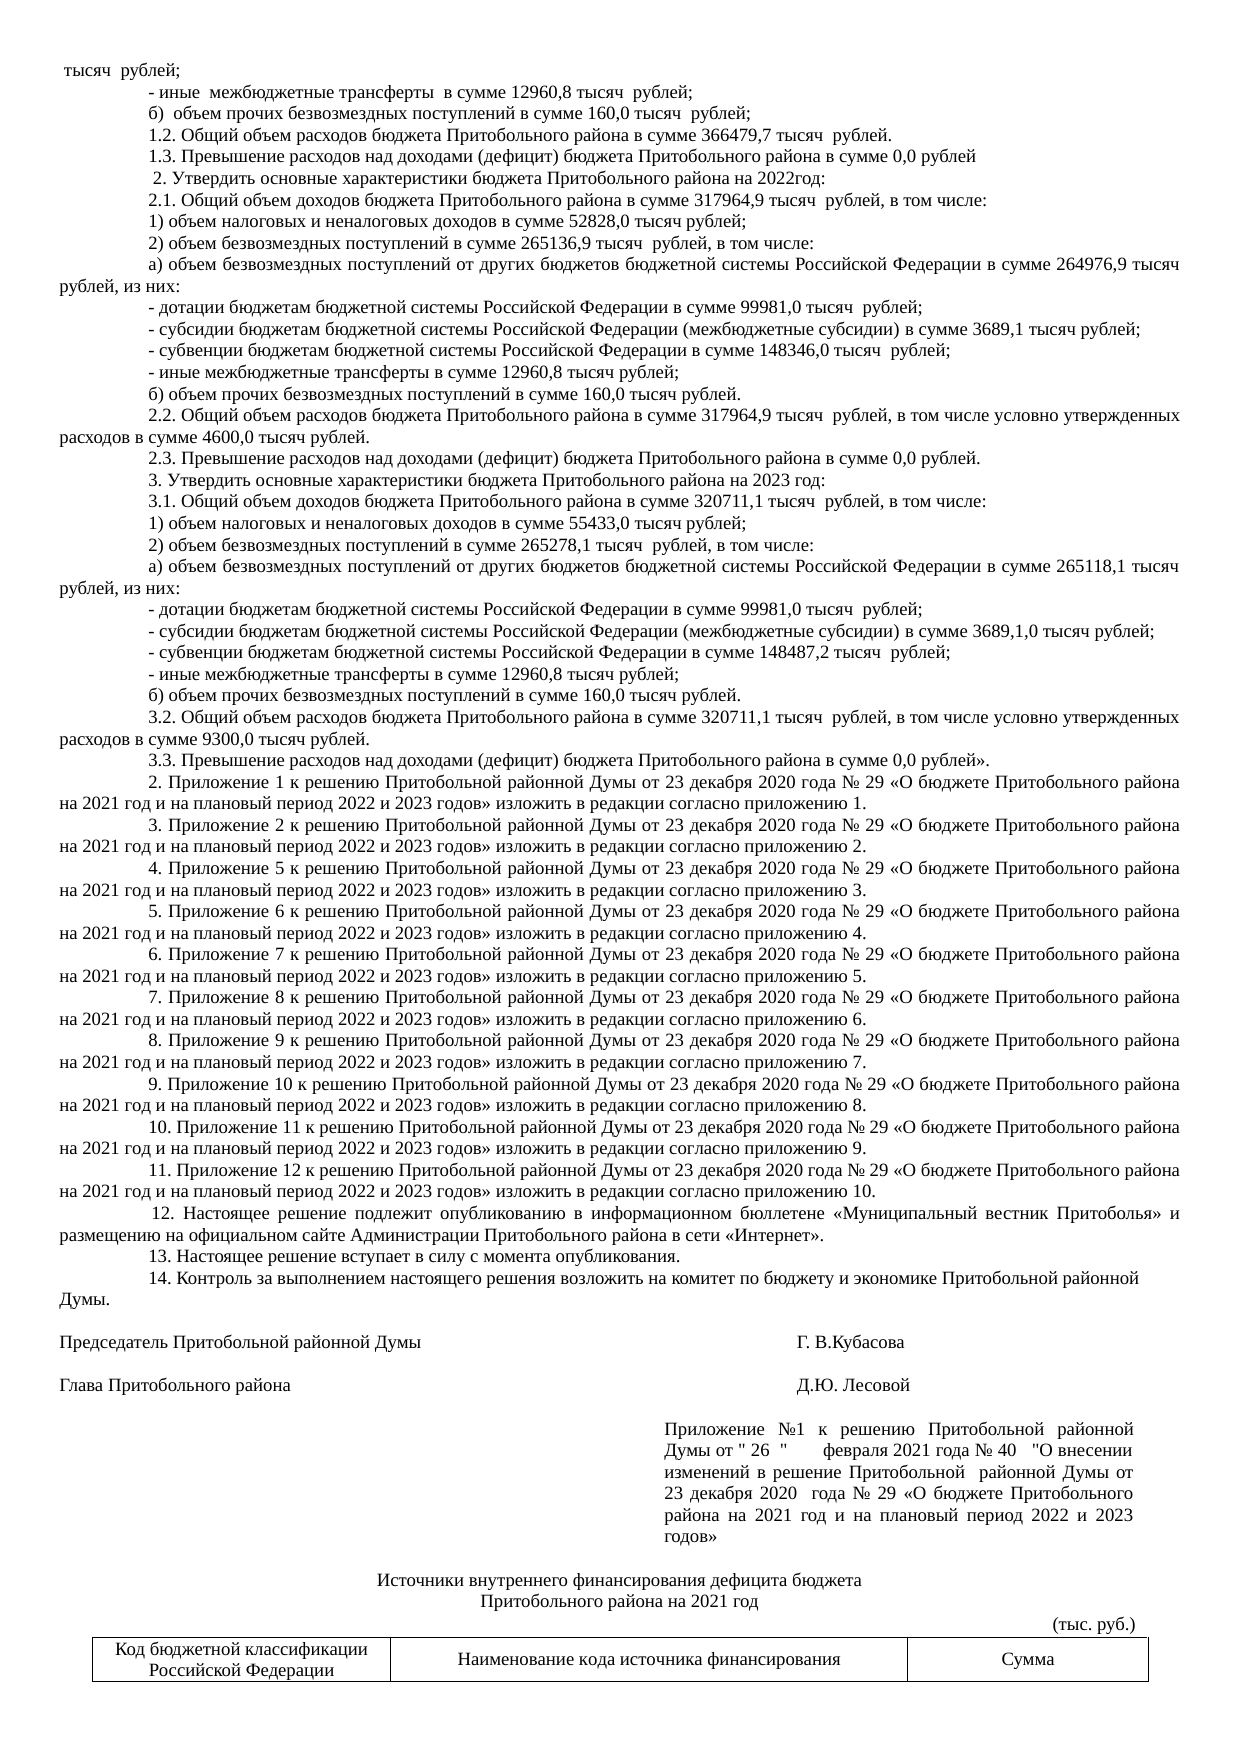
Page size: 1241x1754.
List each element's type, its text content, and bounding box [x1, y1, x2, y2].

text 1.3. Превышение расходов над доходами (дефицит) бюджета Притобольного района в сумме 0,0 рублей [59, 145, 1181, 167]
text 11. Приложение 12 к решению Притобольной районной Думы от 23 декабря 2020 года № 29 «О бюджете Притобольного района на 2021 год и на плановый период 2022 и 2023 годов» изложить в редакции согласно приложению 10. [59, 1159, 1181, 1202]
text - дотации бюджетам бюджетной системы Российской Федерации в сумме 99981,0 тысяч рублей; [59, 296, 1181, 318]
text 12. Настоящее решение подлежит опубликованию в информационном бюллетене «Муниципальный вестник Притоболья» и размещению на официальном сайте Администрации Притобольного района в сети «Интернет». [59, 1202, 1181, 1245]
table_cell Наименование кода источника финансирования [391, 1638, 907, 1681]
text 5. Приложение 6 к решению Притобольной районной Думы от 23 декабря 2020 года № 29 «О бюджете Притобольного района на 2021 год и на плановый период 2022 и 2023 годов» изложить в редакции согласно приложению 4. [59, 900, 1181, 943]
text 3.3. Превышение расходов над доходами (дефицит) бюджета Притобольного района в сумме 0,0 рублей». [59, 749, 1181, 771]
text 3.1. Общий объем доходов бюджета Притобольного района в сумме 320711,1 тысяч рублей, в том числе: [59, 490, 1181, 512]
text 2.2. Общий объем расходов бюджета Притобольного района в сумме 317964,9 тысяч рублей, в том числе условно утвержденных расходов в сумме 4600,0 тысяч рублей. [59, 404, 1181, 447]
text - субвенции бюджетам бюджетной системы Российской Федерации в сумме 148346,0 тысяч рублей; [59, 339, 1181, 361]
text 10. Приложение 11 к решению Притобольной районной Думы от 23 декабря 2020 года № 29 «О бюджете Притобольного района на 2021 год и на плановый период 2022 и 2023 годов» изложить в редакции согласно приложению 9. [59, 1116, 1181, 1159]
text 2) объем безвозмездных поступлений в сумме 265136,9 тысяч рублей, в том числе: [59, 232, 1181, 253]
text тысяч рублей; [59, 59, 1181, 81]
text Председатель Притобольной районной Думы Г. В.Кубасова [59, 1331, 1181, 1353]
text - иные межбюджетные трансферты в сумме 12960,8 тысяч рублей; [59, 663, 1181, 684]
table_cell Источники внутреннего финансирования дефицита бюджета Притобольного района на 2021 год [92, 1547, 1147, 1612]
text 1) объем налоговых и неналоговых доходов в сумме 52828,0 тысяч рублей; [59, 210, 1181, 232]
text а) объем безвозмездных поступлений от других бюджетов бюджетной системы Российской Федерации в сумме 264976,9 тысяч рублей, из них: [59, 253, 1181, 296]
text 7. Приложение 8 к решению Притобольной районной Думы от 23 декабря 2020 года № 29 «О бюджете Притобольного района на 2021 год и на плановый период 2022 и 2023 годов» изложить в редакции согласно приложению 6. [59, 986, 1181, 1029]
text - субсидии бюджетам бюджетной системы Российской Федерации (межбюджетные субсидии) в сумме 3689,1 тысяч рублей; [59, 318, 1181, 339]
text 2.3. Превышение расходов над доходами (дефицит) бюджета Притобольного района в сумме 0,0 рублей. [59, 447, 1181, 469]
text 8. Приложение 9 к решению Притобольной районной Думы от 23 декабря 2020 года № 29 «О бюджете Притобольного района на 2021 год и на плановый период 2022 и 2023 годов» изложить в редакции согласно приложению 7. [59, 1029, 1181, 1072]
text 4. Приложение 5 к решению Притобольной районной Думы от 23 декабря 2020 года № 29 «О бюджете Притобольного района на 2021 год и на плановый период 2022 и 2023 годов» изложить в редакции согласно приложению 3. [59, 857, 1181, 900]
text 3.2. Общий объем расходов бюджета Притобольного района в сумме 320711,1 тысяч рублей, в том числе условно утвержденных расходов в сумме 9300,0 тысяч рублей. [59, 706, 1181, 749]
table_cell Код бюджетной классификации Российской Федерации [93, 1638, 390, 1681]
text - иные межбюджетные трансферты в сумме 12960,8 тысяч рублей; [59, 361, 1181, 382]
text 3. Утвердить основные характеристики бюджета Притобольного района на 2023 год: [59, 469, 1181, 490]
text 1.2. Общий объем расходов бюджета Притобольного района в сумме 366479,7 тысяч рублей. [59, 124, 1181, 145]
text 6. Приложение 7 к решению Притобольной районной Думы от 23 декабря 2020 года № 29 «О бюджете Притобольного района на 2021 год и на плановый период 2022 и 2023 годов» изложить в редакции согласно приложению 5. [59, 943, 1181, 986]
text б) объем прочих безвозмездных поступлений в сумме 160,0 тысяч рублей. [59, 382, 1181, 404]
table_cell (тыс. руб.) [92, 1612, 1147, 1637]
text 1) объем налоговых и неналоговых доходов в сумме 55433,0 тысяч рублей; [59, 512, 1181, 533]
text а) объем безвозмездных поступлений от других бюджетов бюджетной системы Российской Федерации в сумме 265118,1 тысяч рублей, из них: [59, 555, 1181, 598]
text 13. Настоящее решение вступает в силу с момента опубликования. [59, 1245, 1181, 1267]
table_cell Сумма [908, 1637, 1148, 1681]
text 3. Приложение 2 к решению Притобольной районной Думы от 23 декабря 2020 года № 29 «О бюджете Притобольного района на 2021 год и на плановый период 2022 и 2023 годов» изложить в редакции согласно приложению 2. [59, 814, 1181, 857]
text 2.1. Общий объем доходов бюджета Притобольного района в сумме 317964,9 тысяч рублей, в том числе: [59, 188, 1181, 210]
text 2) объем безвозмездных поступлений в сумме 265278,1 тысяч рублей, в том числе: [59, 533, 1181, 555]
text 9. Приложение 10 к решению Притобольной районной Думы от 23 декабря 2020 года № 29 «О бюджете Притобольного района на 2021 год и на плановый период 2022 и 2023 годов» изложить в редакции согласно приложению 8. [59, 1072, 1181, 1116]
text б) объем прочих безвозмездных поступлений в сумме 160,0 тысяч рублей. [59, 684, 1181, 706]
text - субвенции бюджетам бюджетной системы Российской Федерации в сумме 148487,2 тысяч рублей; [59, 641, 1181, 663]
table_header Приложение №1 к решению Притобольной районной Думы от " 26 " февраля 2021 года № 40 "О внесении изменений в решение Притобольной районной Думы от 23 декабря 2020 года № 29 «О бюджете Притобольного района на 2021 год и на плановый период 2022 и 2023 годов» [92, 1418, 1147, 1547]
text - субсидии бюджетам бюджетной системы Российской Федерации (межбюджетные субсидии) в сумме 3689,1,0 тысяч рублей; [59, 620, 1181, 641]
text б) объем прочих безвозмездных поступлений в сумме 160,0 тысяч рублей; [59, 102, 1181, 124]
text Глава Притобольного района Д.Ю. Лесовой [59, 1374, 1181, 1396]
text 14. Контроль за выполнением настоящего решения возложить на комитет по бюджету и экономике Притобольной районной Думы. [59, 1267, 1181, 1310]
text 2. Утвердить основные характеристики бюджета Притобольного района на 2022год: [59, 167, 1181, 188]
text - иные межбюджетные трансферты в сумме 12960,8 тысяч рублей; [59, 81, 1181, 102]
text 2. Приложение 1 к решению Притобольной районной Думы от 23 декабря 2020 года № 29 «О бюджете Притобольного района на 2021 год и на плановый период 2022 и 2023 годов» изложить в редакции согласно приложению 1. [59, 771, 1181, 814]
text - дотации бюджетам бюджетной системы Российской Федерации в сумме 99981,0 тысяч рублей; [59, 598, 1181, 620]
